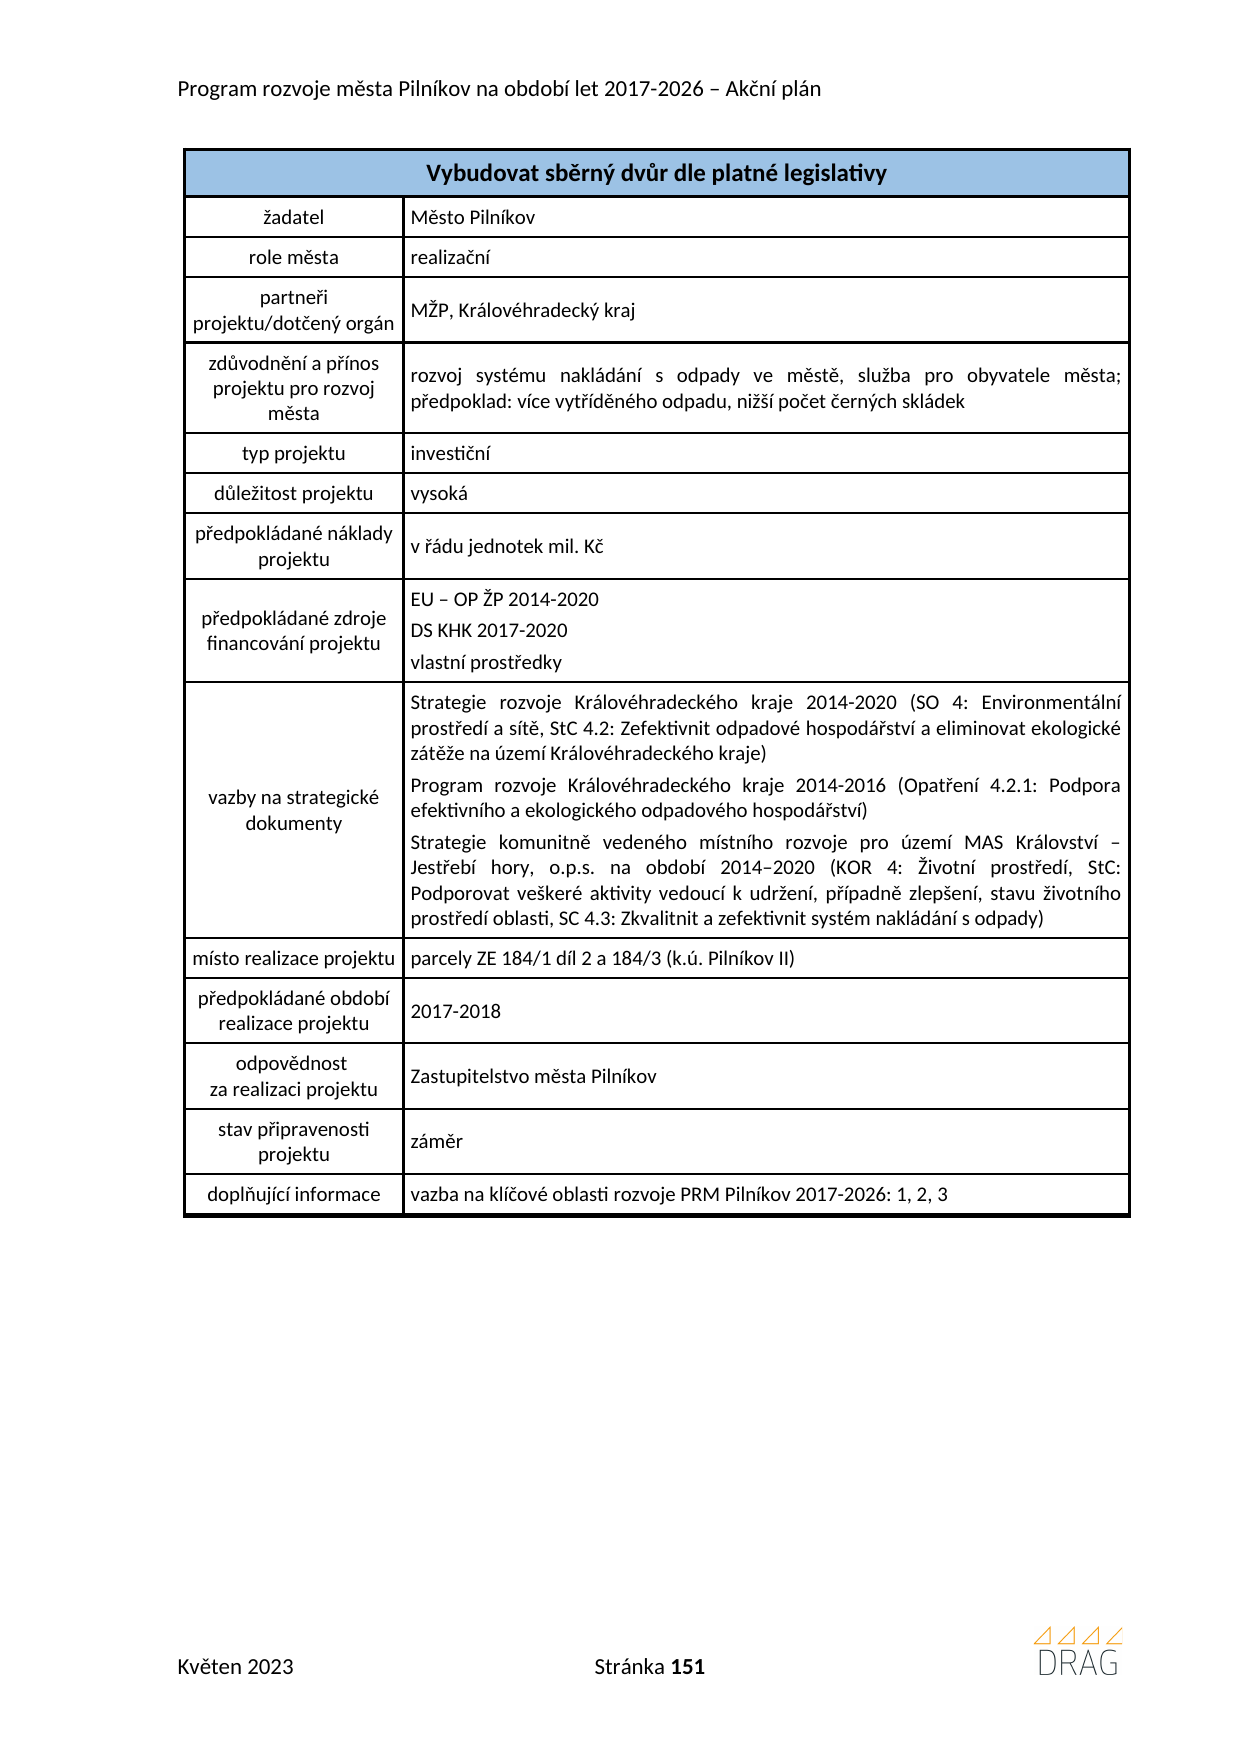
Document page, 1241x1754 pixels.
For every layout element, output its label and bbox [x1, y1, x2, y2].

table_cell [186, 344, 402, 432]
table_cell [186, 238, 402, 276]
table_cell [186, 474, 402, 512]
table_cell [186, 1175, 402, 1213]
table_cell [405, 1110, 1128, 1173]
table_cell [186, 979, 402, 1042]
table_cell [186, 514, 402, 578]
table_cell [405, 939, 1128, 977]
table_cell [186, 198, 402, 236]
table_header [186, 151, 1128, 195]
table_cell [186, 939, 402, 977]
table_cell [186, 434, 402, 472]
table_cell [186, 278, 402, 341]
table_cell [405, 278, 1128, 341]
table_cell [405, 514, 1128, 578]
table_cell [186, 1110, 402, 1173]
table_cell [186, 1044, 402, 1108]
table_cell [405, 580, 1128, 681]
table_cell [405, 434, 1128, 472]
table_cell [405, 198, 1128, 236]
picture [1033, 1626, 1123, 1675]
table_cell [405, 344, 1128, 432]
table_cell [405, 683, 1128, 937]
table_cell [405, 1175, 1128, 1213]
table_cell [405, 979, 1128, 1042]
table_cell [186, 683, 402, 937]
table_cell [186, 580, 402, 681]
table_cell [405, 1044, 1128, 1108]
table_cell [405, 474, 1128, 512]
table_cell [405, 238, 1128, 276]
